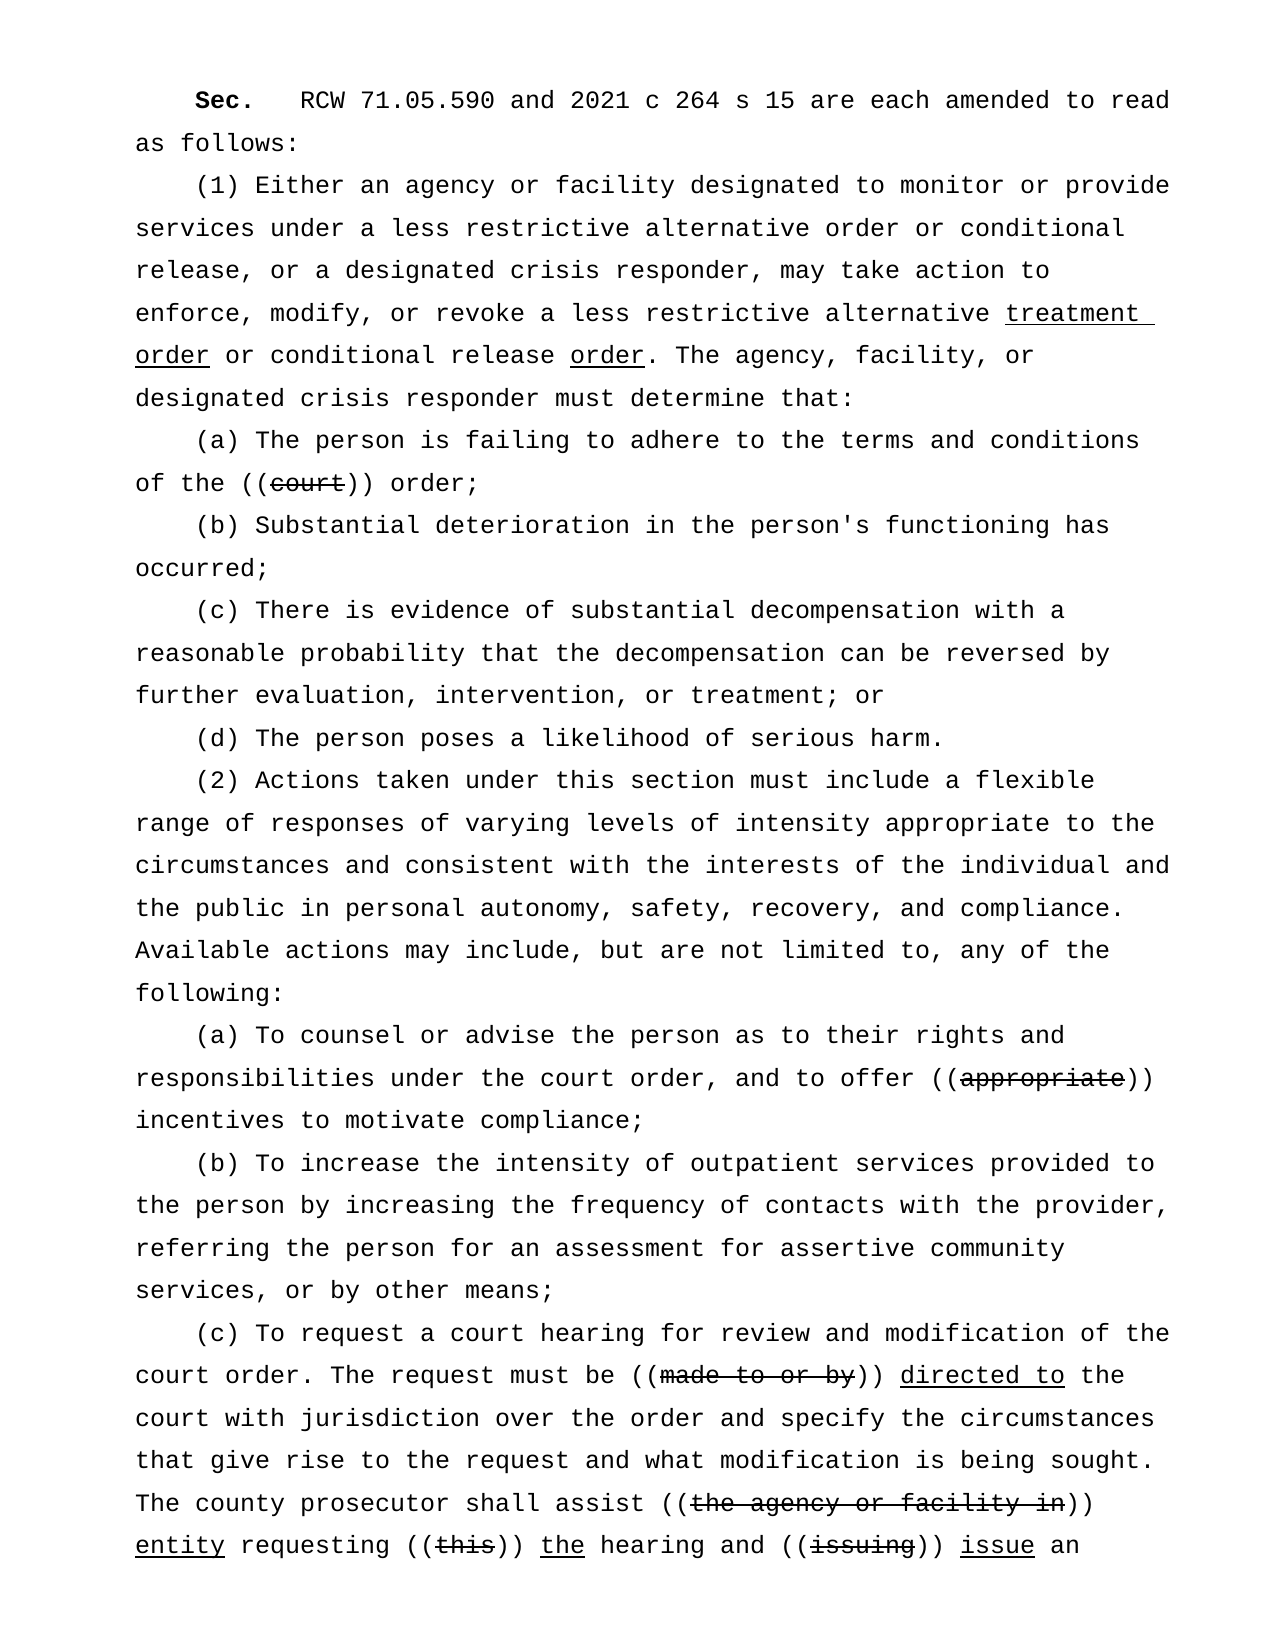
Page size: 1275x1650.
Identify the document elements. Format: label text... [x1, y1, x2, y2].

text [135, 1307, 1170, 1562]
text Sec. RCW 71.05.590 and 2021 c 264 s 15 are each amended to read as follows: [135, 75, 1170, 160]
text (1) Either an agency or facility designated to monitor or provide services under a less restrictive alternative order or conditional release, or a designated crisis responder, may take action to enforce, modify, or revoke a less restrictive alternative treatment order or conditional release order. The agency, facility, or designated crisis responder must determine that: [135, 160, 1170, 415]
text (a) To counsel or advise the person as to their rights and responsibilities under the court order, and to offer ((appropriate)) incentives to motivate compliance; [135, 1010, 1170, 1137]
text (2) Actions taken under this section must include a flexible range of responses of varying levels of intensity appropriate to the circumstances and consistent with the interests of the individual and the public in personal autonomy, safety, recovery, and compliance. Available actions may include, but are not limited to, any of the following: [135, 755, 1170, 1010]
text (c) There is evidence of substantial decompensation with a reasonable probability that the decompensation can be reversed by further evaluation, intervention, or treatment; or [135, 585, 1170, 712]
text (a) The person is failing to adhere to the terms and conditions of the ((court)) order; [135, 415, 1170, 500]
text (b) Substantial deterioration in the person's functioning has occurred; [135, 500, 1170, 585]
text (d) The person poses a likelihood of serious harm. [135, 712, 1170, 755]
text (b) To increase the intensity of outpatient services provided to the person by increasing the frequency of contacts with the provider, referring the person for an assessment for assertive community services, or by other means; [135, 1137, 1170, 1307]
